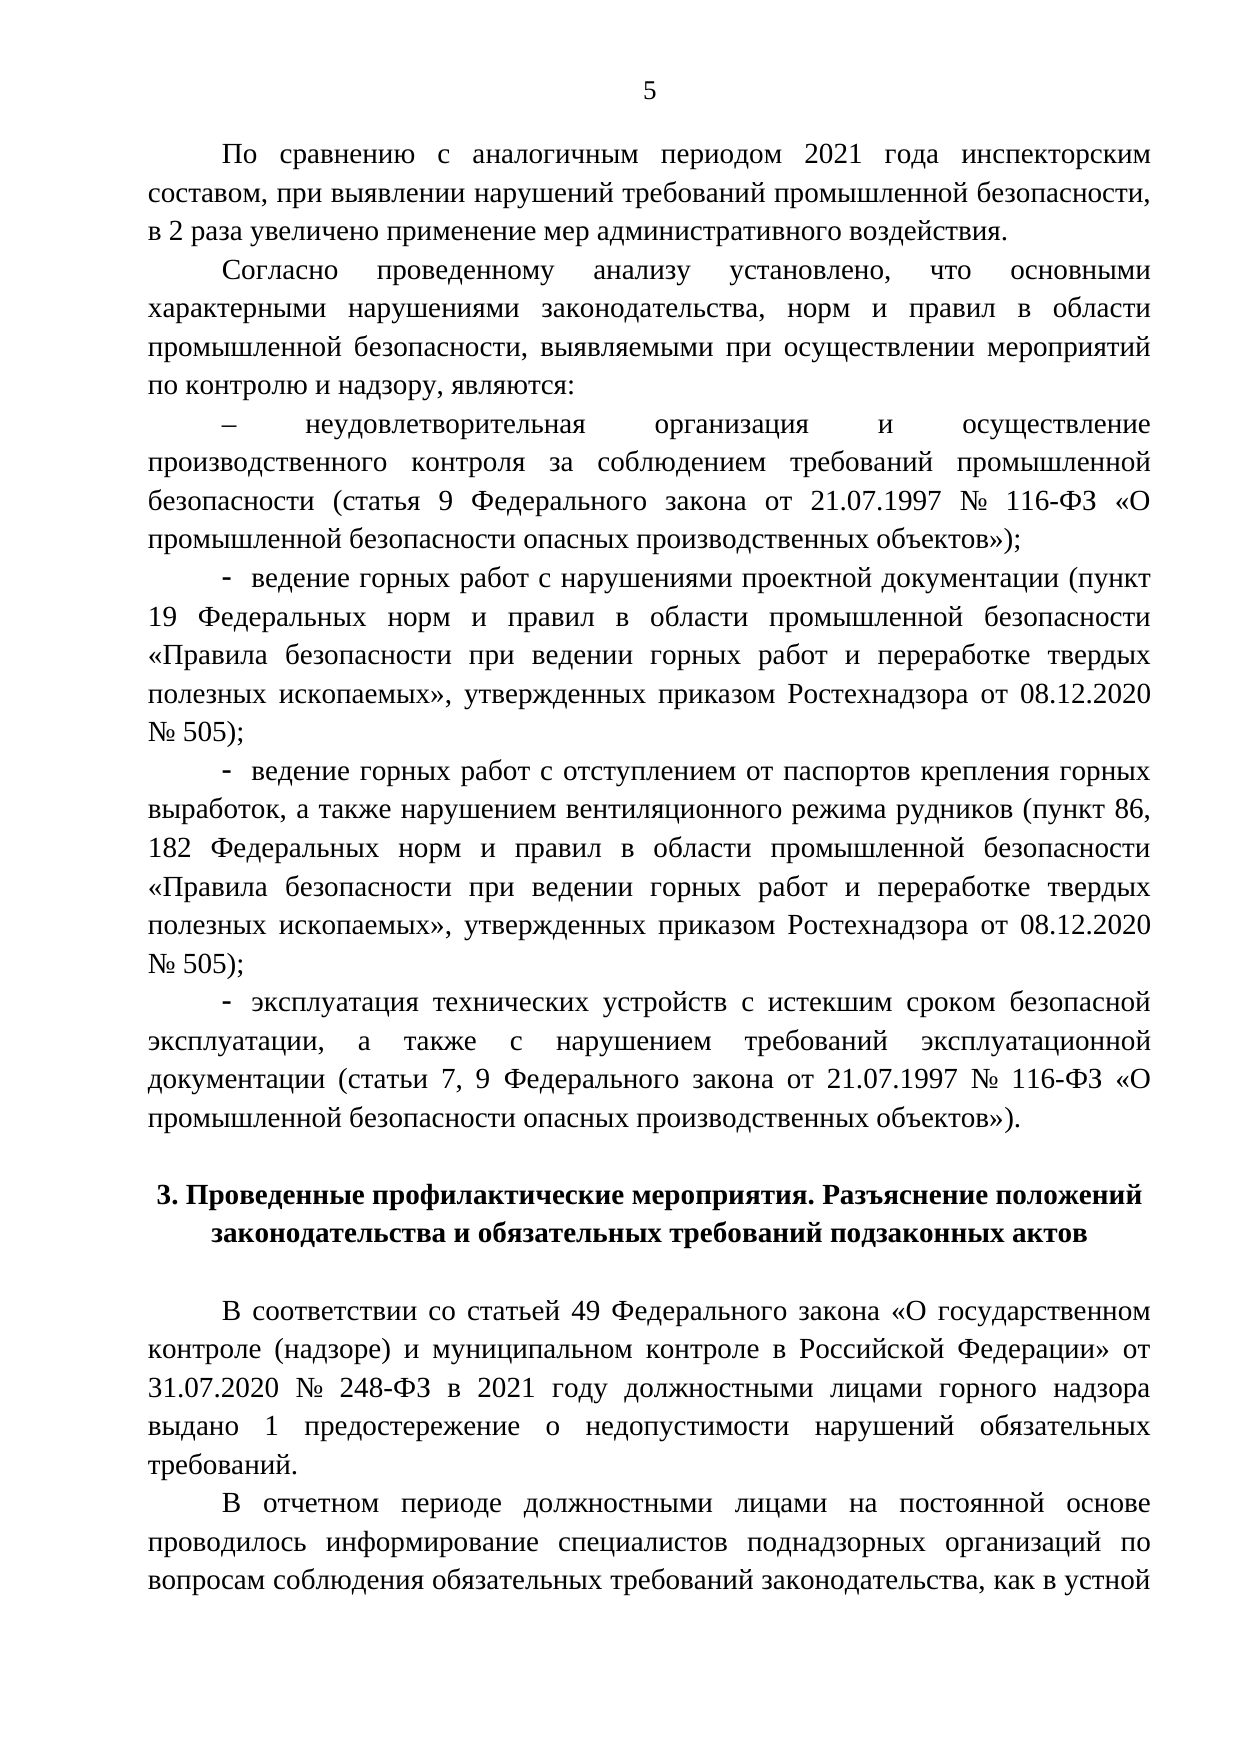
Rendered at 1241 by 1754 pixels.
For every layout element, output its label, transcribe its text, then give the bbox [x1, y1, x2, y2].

list ведение горных работ с нарушениями проектной документации (пункт 19 Федеральных норм и правил в области промышленной безопасности «Правила безопасности при ведении горных работ и переработке твердых полезных ископаемых», утвержденных приказом Ростехнадзора от 08.12.2020 № 505); [148, 560, 1152, 748]
text 3. Проведенные профилактические мероприятия. Разъяснение положений законодательства и обязательных требований подзаконных актов [148, 1177, 1152, 1249]
text В соответствии со статьей 49 Федерального закона «О государственном контроле (надзоре) и муниципальном контроле в Российской Федерации» от 31.07.2020 № 248-ФЗ в 2021 году должностными лицами горного надзора выдано 1 предостережение о недопустимости нарушений обязательных требований. [148, 1293, 1152, 1480]
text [148, 1485, 1152, 1596]
text По сравнению с аналогичным периодом 2021 года инспекторским составом, при выявлении нарушений требований промышленной безопасности, в 2 раза увеличено применение мер административного воздействия. [148, 136, 1152, 247]
list ведение горных работ с отступлением от паспортов крепления горных выработок, а также нарушением вентиляционного режима рудников (пункт 86, 182 Федеральных норм и правил в области промышленной безопасности «Правила безопасности при ведении горных работ и переработке твердых полезных ископаемых», утвержденных приказом Ростехнадзора от 08.12.2020 № 505); [148, 753, 1152, 979]
text – неудовлетворительная организация и осуществление производственного контроля за соблюдением требований промышленной безопасности (статья 9 Федерального закона от 21.07.1997 № 116-ФЗ «О промышленной безопасности опасных производственных объектов»); [148, 406, 1152, 555]
list эксплуатация технических устройств с истекшим сроком безопасной эксплуатации, а также с нарушением требований эксплуатационной документации (статьи 7, 9 Федерального закона от 21.07.1997 № 116-ФЗ «О промышленной безопасности опасных производственных объектов»). [148, 984, 1152, 1133]
text Согласно проведенному анализу установлено, что основными характерными нарушениями законодательства, норм и правил в области промышленной безопасности, выявляемыми при осуществлении мероприятий по контролю и надзору, являются: [148, 252, 1152, 401]
